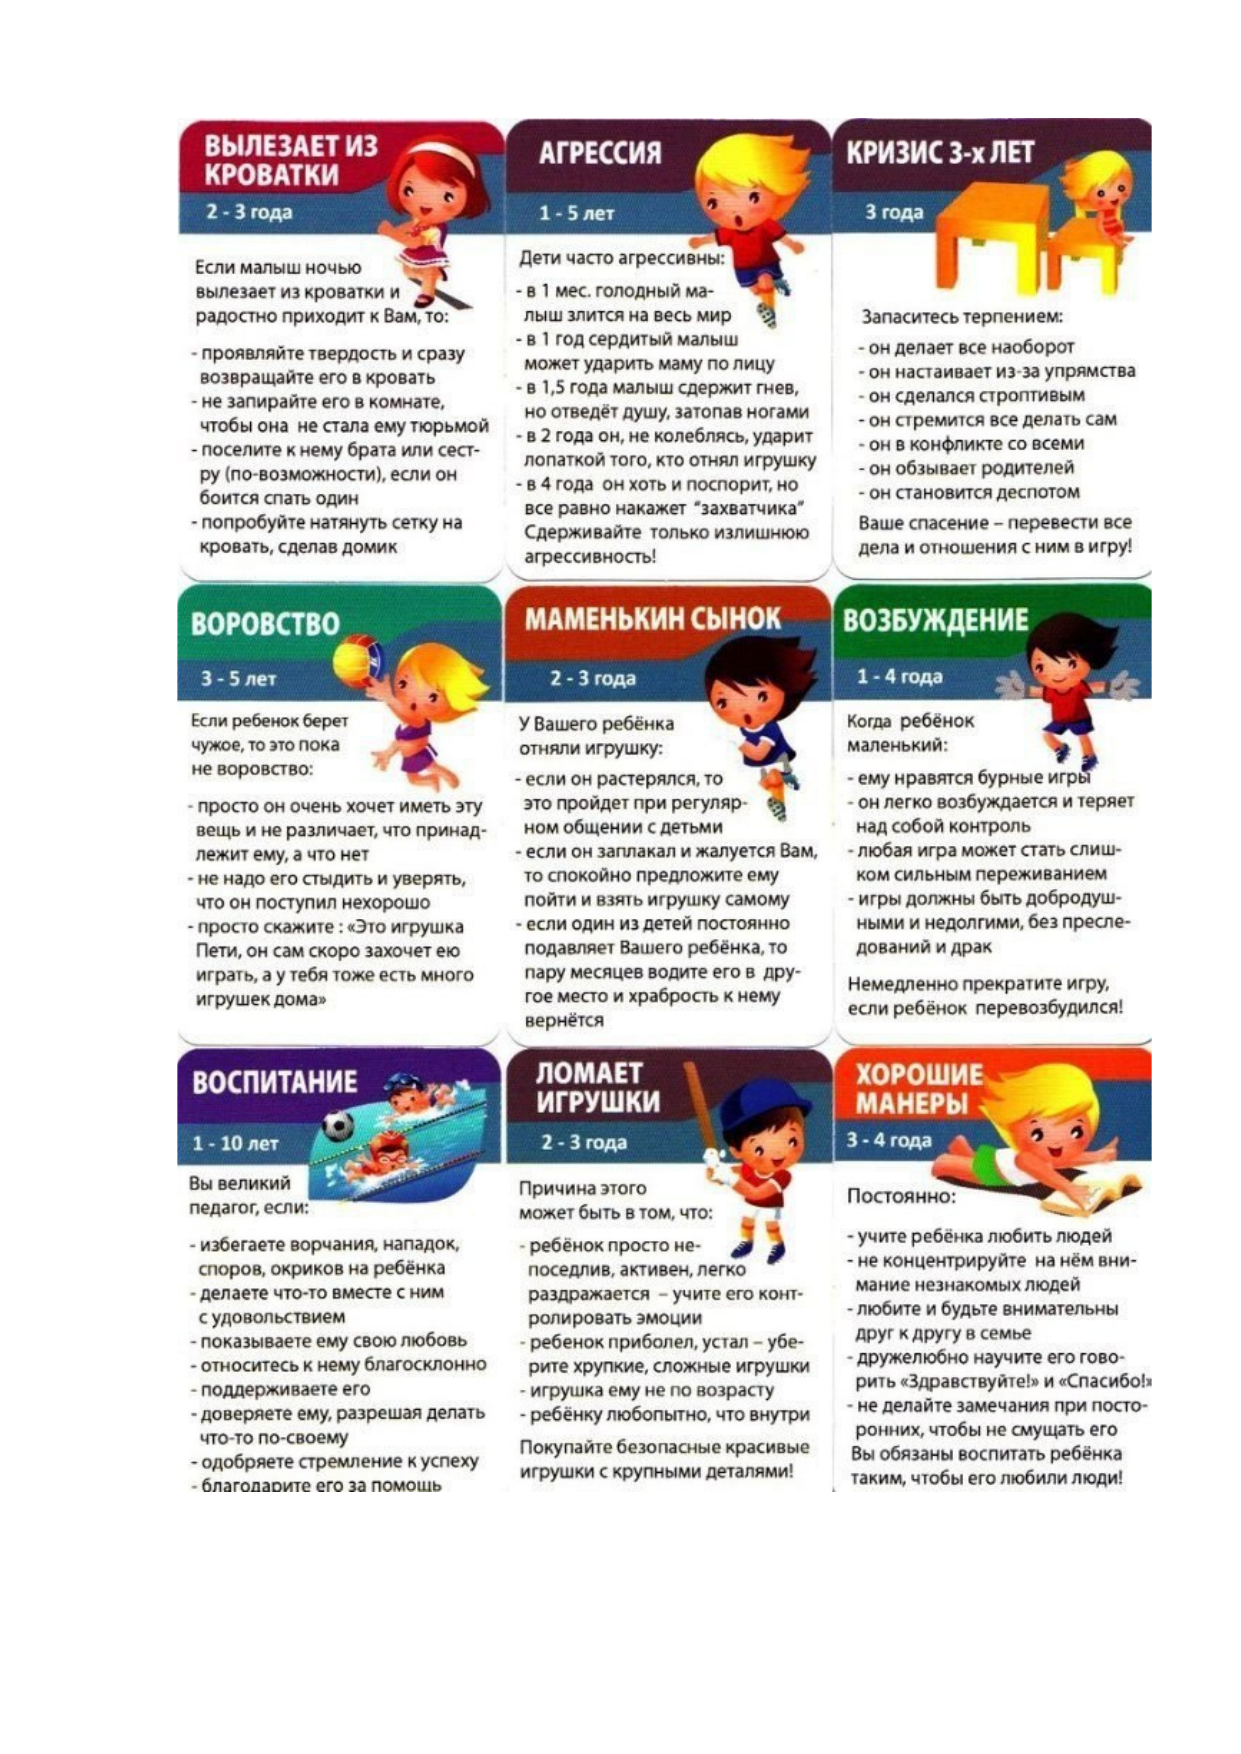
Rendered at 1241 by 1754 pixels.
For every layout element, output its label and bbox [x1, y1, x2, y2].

picture [177, 118, 1152, 1492]
